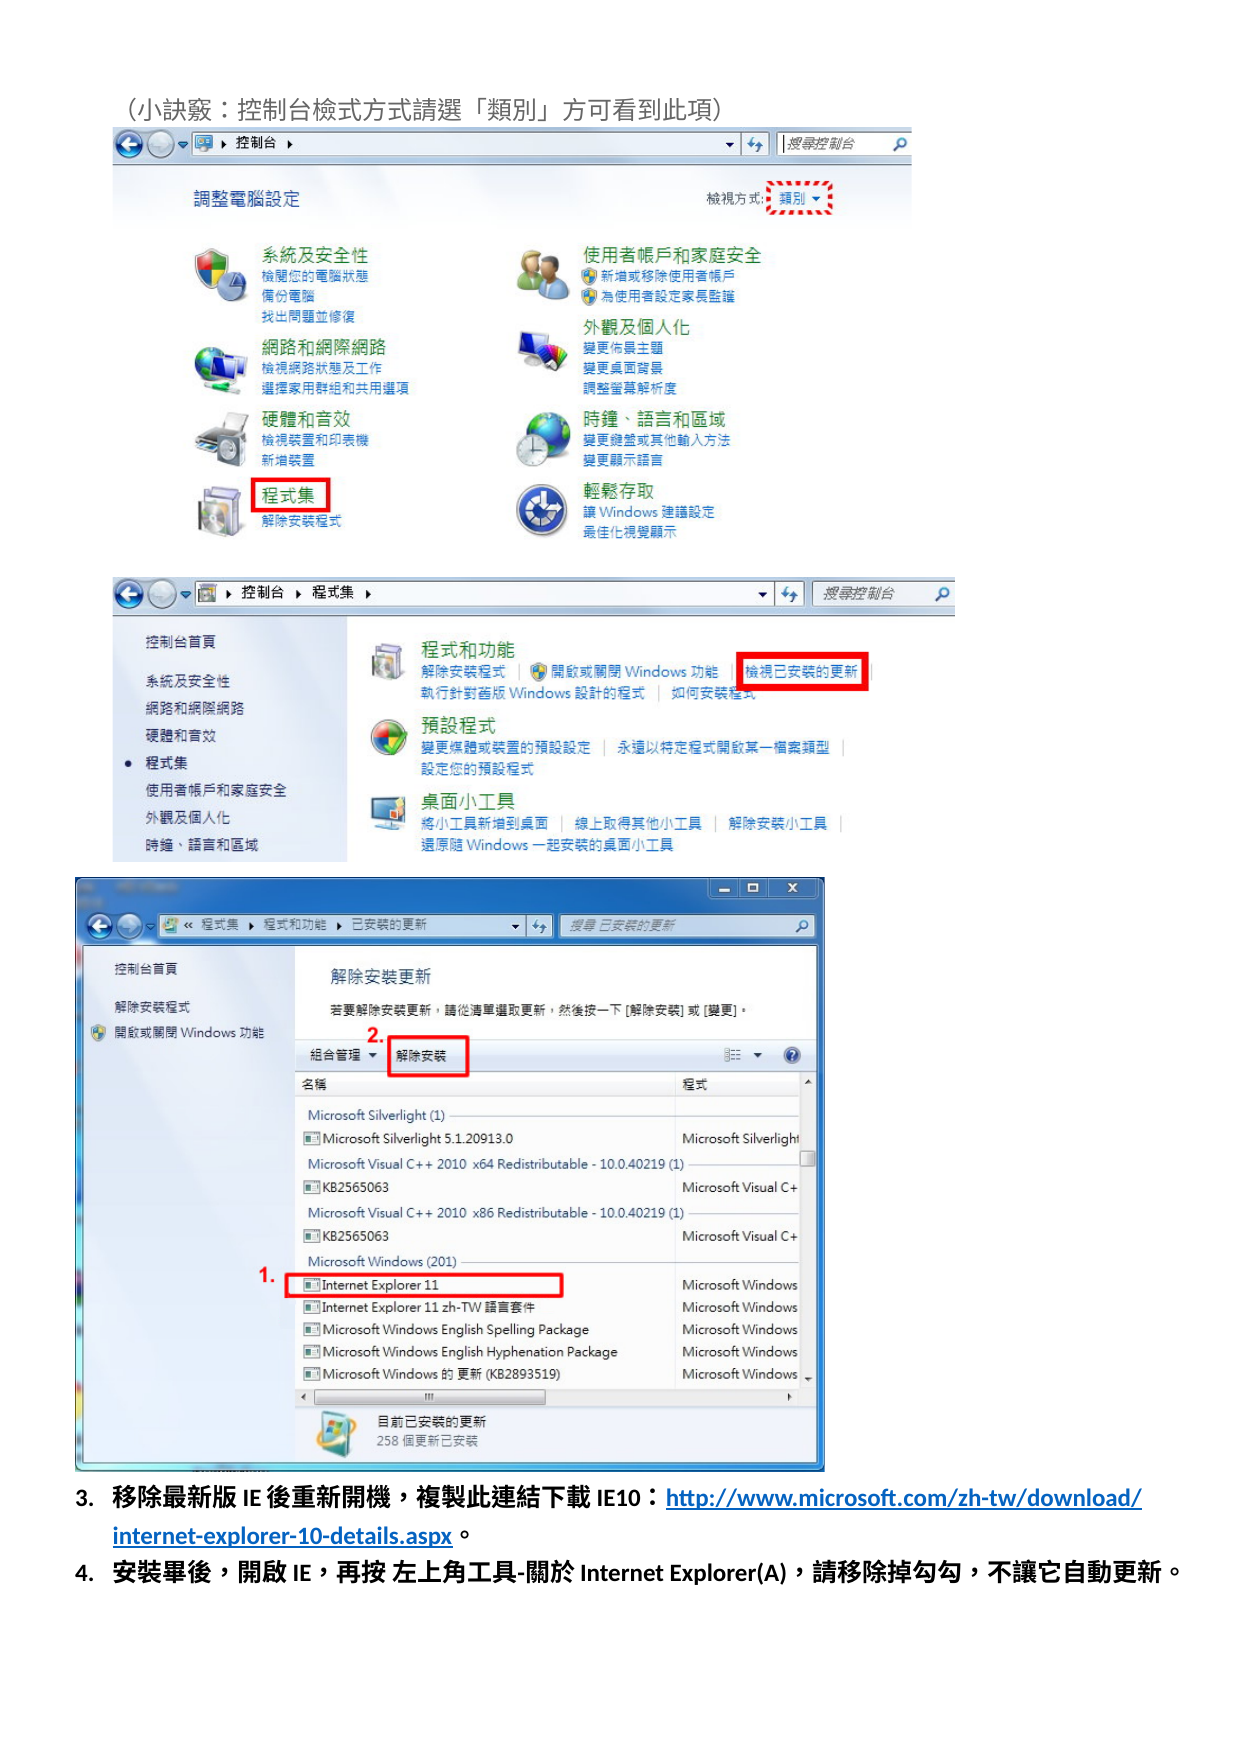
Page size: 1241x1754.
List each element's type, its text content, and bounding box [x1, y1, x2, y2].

picture [75, 877, 825, 1472]
picture [112, 127, 912, 563]
picture [112, 577, 955, 862]
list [75, 89, 1165, 127]
list 安裝畢後，開啟IE，再按 左上角工具-關於Internet Explorer(A)，請移除掉勾勾，不讓它自動更新。 [75, 1552, 1165, 1589]
list 移除最新版IE後重新開機，複製此連結下載IE10：http://www.microsoft.com/zh-tw/download/internet-explorer-10-details.aspx。 [75, 1477, 1165, 1552]
